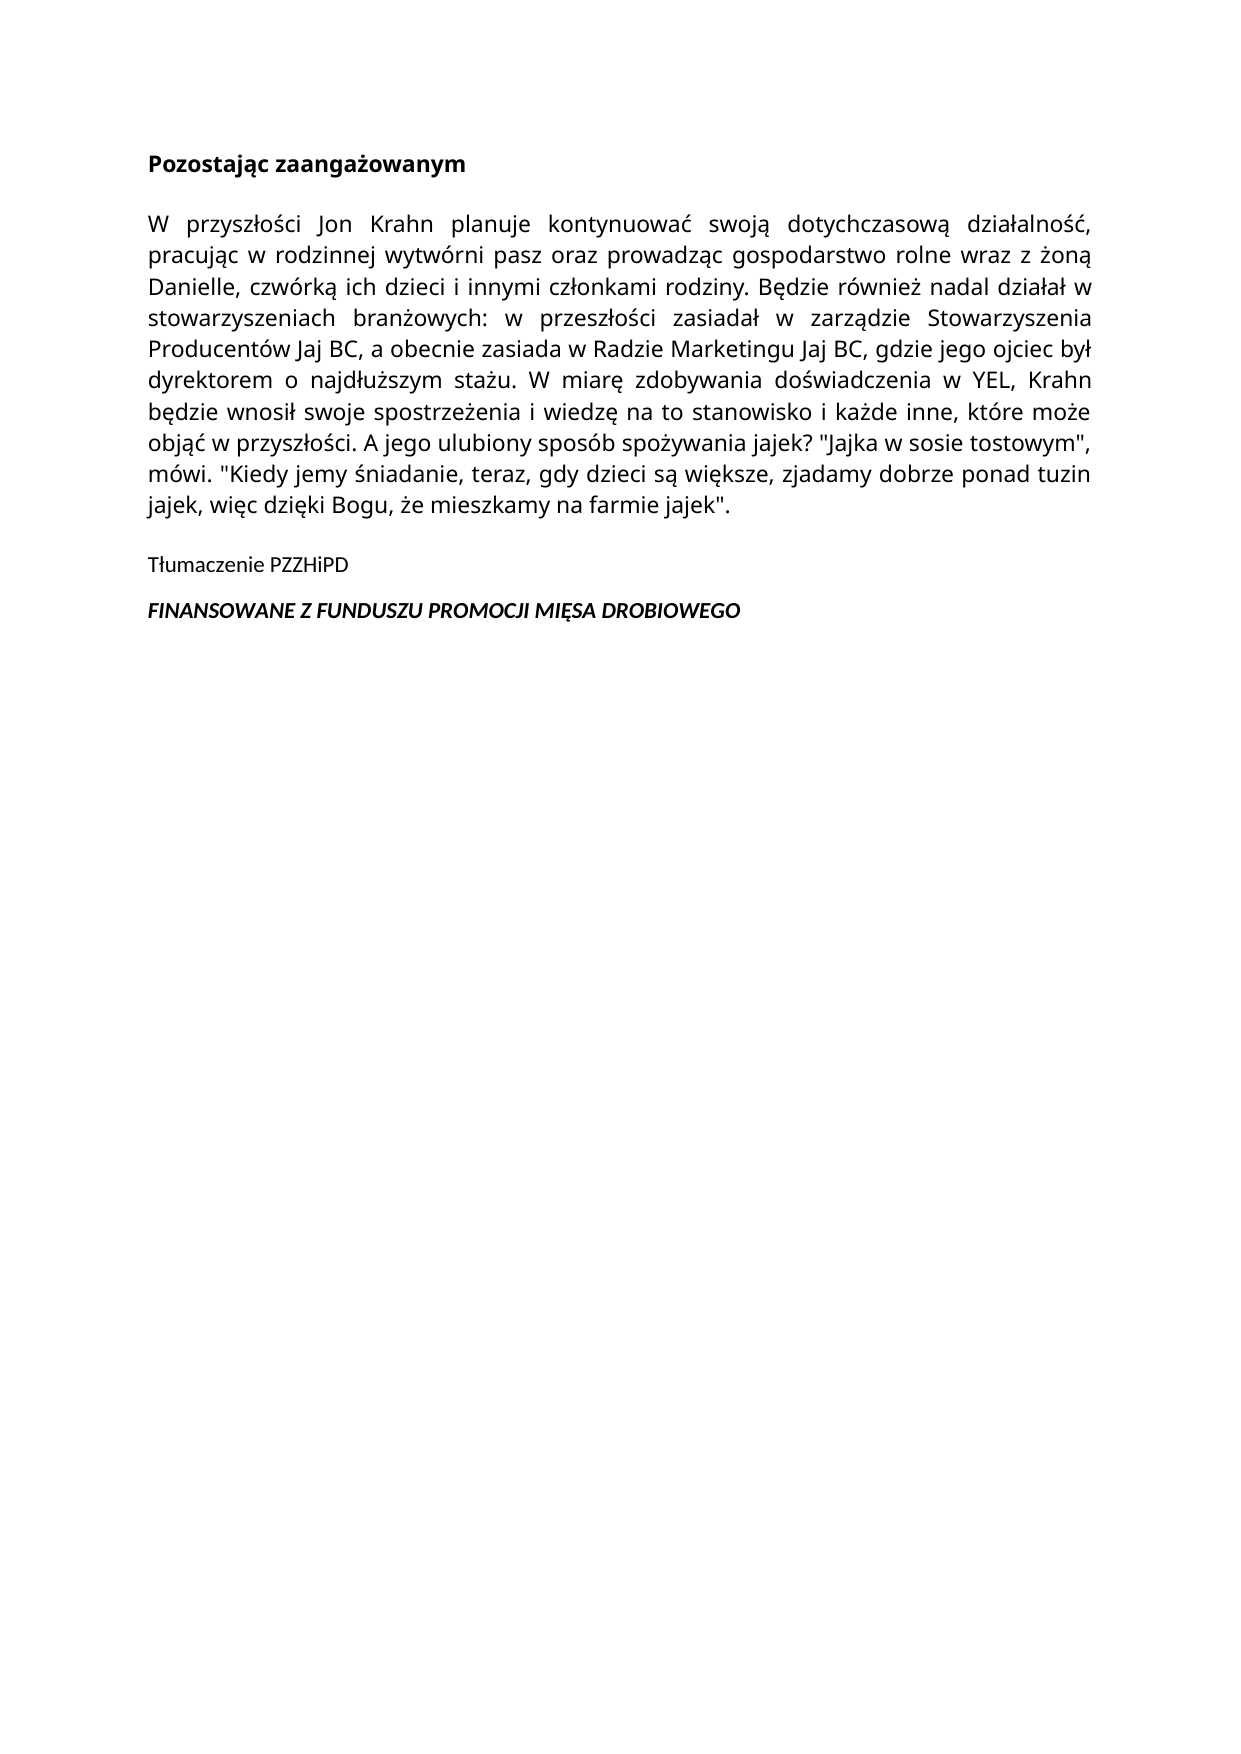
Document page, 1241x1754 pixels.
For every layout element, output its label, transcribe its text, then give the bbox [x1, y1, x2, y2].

text FINANSOWANE Z FUNDUSZU PROMOCJI MIĘSA DROBIOWEGO [148, 597, 1093, 624]
text W przyszłości Jon Krahn planuje kontynuować swoją dotychczasową działalność, pracując w rodzinnej wytwórni pasz oraz prowadząc gospodarstwo rolne wraz z żoną Danielle, czwórką ich dzieci i innymi członkami rodziny. Będzie również nadal działał w stowarzyszeniach branżowych: w przeszłości zasiadał w zarządzie Stowarzyszenia Producentów Jaj BC, a obecnie zasiada w Radzie Marketingu Jaj BC, gdzie jego ojciec był dyrektorem o najdłuższym stażu. W miarę zdobywania doświadczenia w YEL, Krahn będzie wnosił swoje spostrzeżenia i wiedzę na to stanowisko i każde inne, które może objąć w przyszłości. A jego ulubiony sposób spożywania jajek? "Jajka w sosie tostowym", mówi. "Kiedy jemy śniadanie, teraz, gdy dzieci są większe, zjadamy dobrze ponad tuzin jajek, więc dzięki Bogu, że mieszkamy na farmie jajek". [148, 208, 1093, 521]
text Pozostając zaangażowanym [148, 148, 1093, 179]
text Tłumaczenie PZZHiPD [148, 550, 1093, 578]
